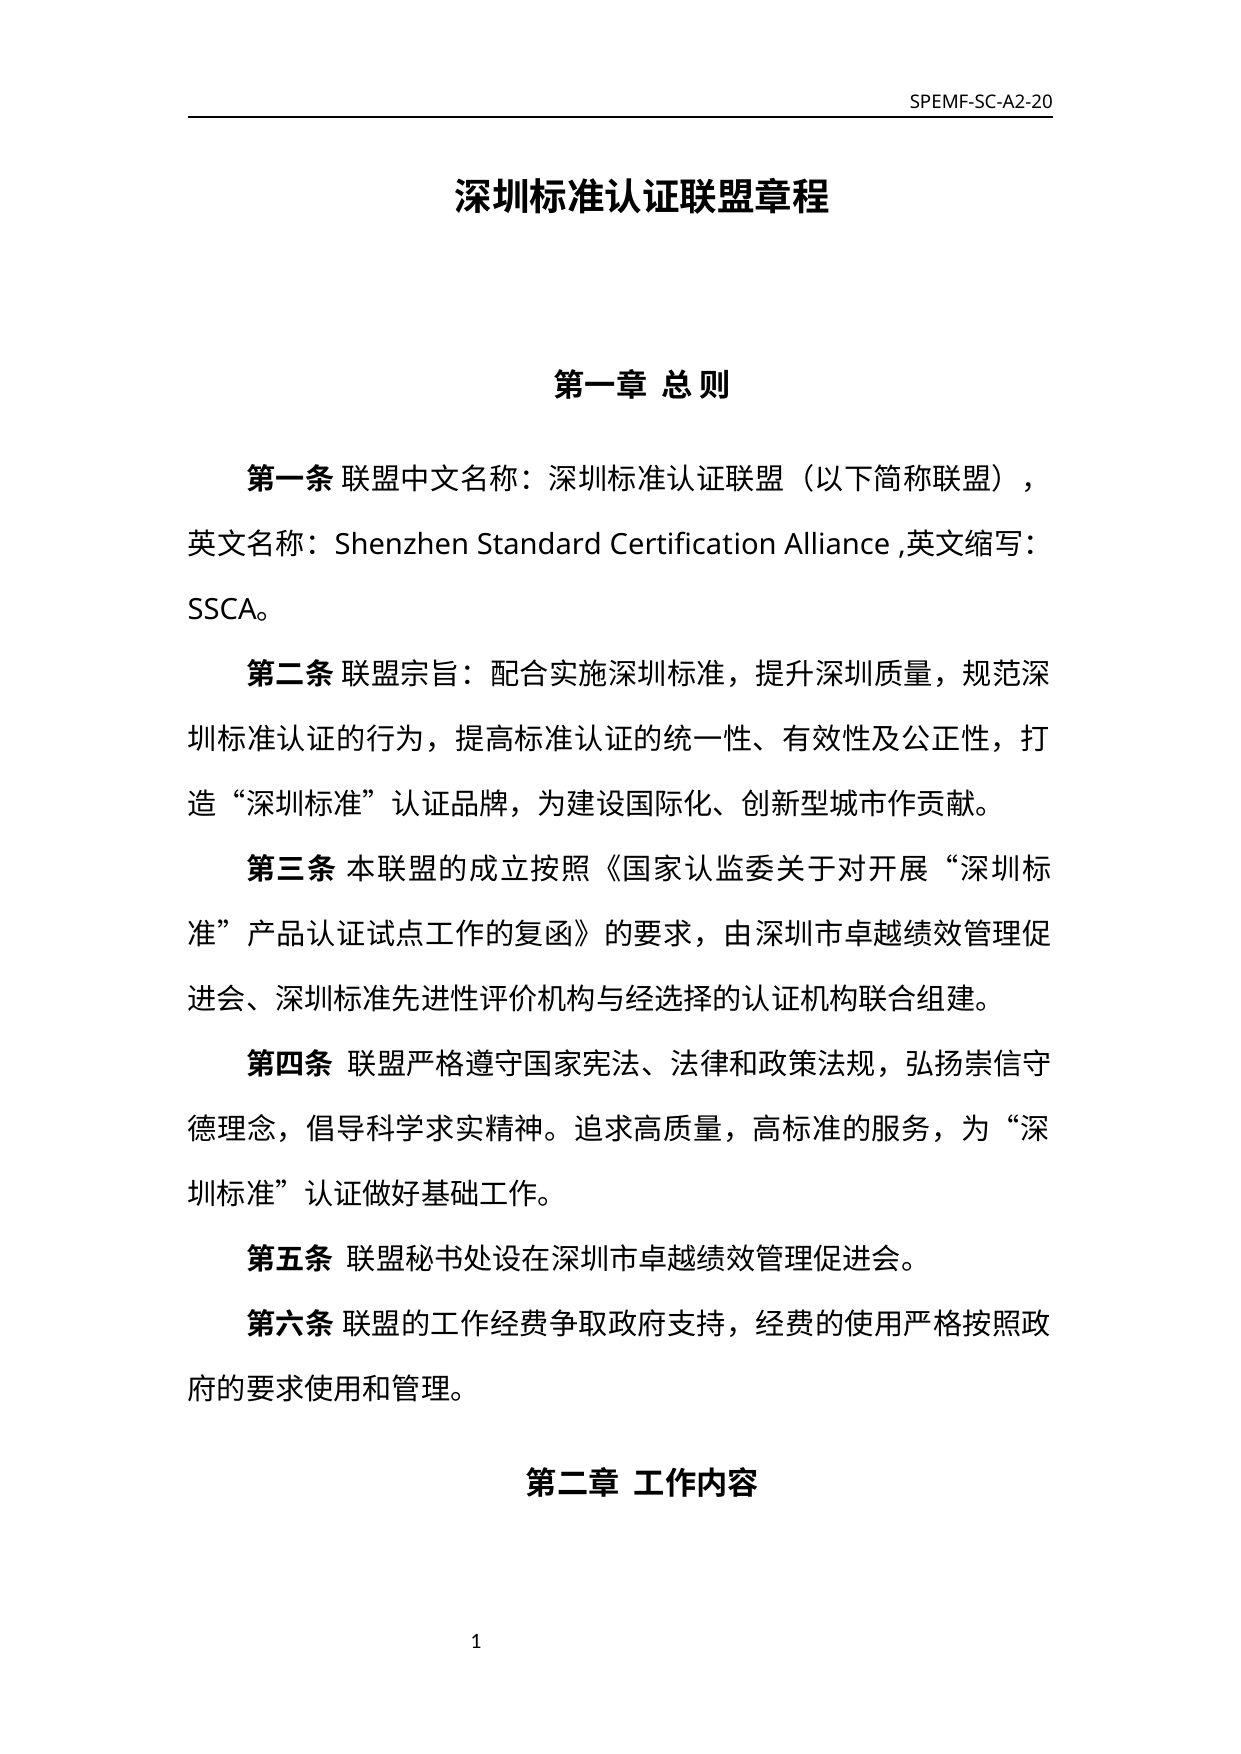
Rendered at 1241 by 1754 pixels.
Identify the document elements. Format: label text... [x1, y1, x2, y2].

text 第一章 总 则 [187, 350, 1053, 415]
text 第一条 联盟中文名称：深圳标准认证联盟（以下简称联盟），英文名称：Shenzhen Standard Certification Alliance ,英文缩写：SSCA。 [187, 444, 1053, 639]
text 第二章 工作内容 [187, 1449, 1053, 1514]
text 深圳标准认证联盟章程 [187, 162, 1053, 227]
text 第六条 联盟的工作经费争取政府支持，经费的使用严格按照政府的要求使用和管理。 [187, 1289, 1053, 1419]
text 第三条 本联盟的成立按照《国家认监委关于对开展“深圳标准”产品认证试点工作的复函》的要求，由深圳市卓越绩效管理促进会、深圳标准先进性评价机构与经选择的认证机构联合组建。 [187, 834, 1053, 1029]
text 第五条 联盟秘书处设在深圳市卓越绩效管理促进会。 [187, 1224, 1053, 1289]
text 第二条 联盟宗旨：配合实施深圳标准，提升深圳质量，规范深圳标准认证的行为，提高标准认证的统一性、有效性及公正性，打造“深圳标准”认证品牌，为建设国际化、创新型城市作贡献。 [187, 639, 1053, 834]
text 第四条 联盟严格遵守国家宪法、法律和政策法规，弘扬崇信守德理念，倡导科学求实精神。追求高质量，高标准的服务，为“深圳标准”认证做好基础工作。 [187, 1029, 1053, 1224]
